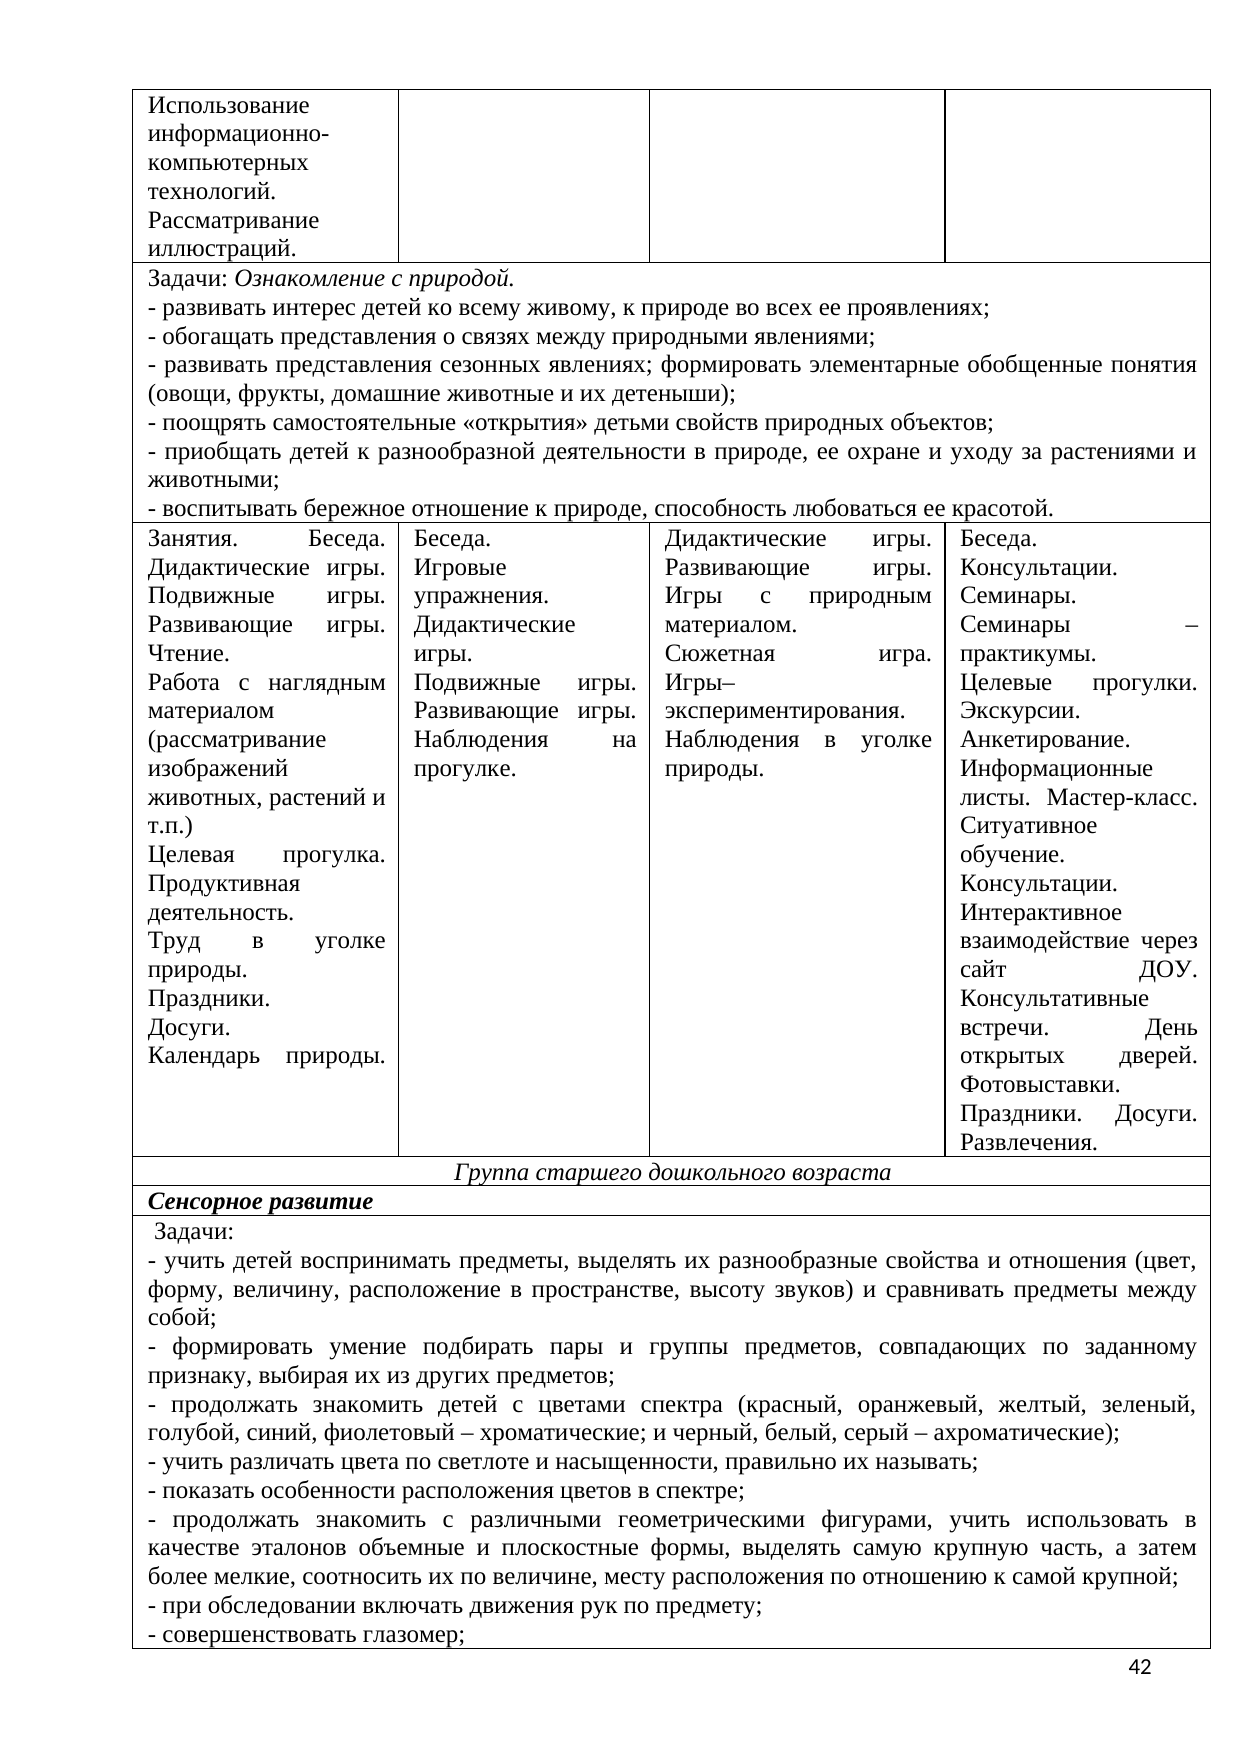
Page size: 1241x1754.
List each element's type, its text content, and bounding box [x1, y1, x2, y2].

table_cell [946, 90, 1210, 262]
table_cell Группа старшего дошкольного возраста [133, 1157, 1210, 1185]
table_cell Сенсорное развитие [133, 1186, 1210, 1215]
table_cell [399, 90, 649, 262]
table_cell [650, 90, 944, 262]
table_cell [133, 90, 398, 262]
table_cell Дидактические игры. Развивающие игры. Игры с природным материалом. Сюжетная игра. Игры– экспериментирования. Наблюдения в уголке природы. [650, 523, 944, 1156]
table_cell Беседа. Игровые упражнения. Дидактические игры. Подвижные игры. Развивающие игры. Наблюдения на прогулке. [399, 523, 649, 1156]
table_cell Занятия. Беседа. Дидактические игры. Подвижные игры. Развивающие игры. Чтение. Работа с наглядным материалом (рассматривание изображений животных, растений и т.п.) Целевая прогулка. Продуктивная деятельность. Труд в уголке природы. Праздники. Досуги. Календарь природы. [133, 523, 398, 1156]
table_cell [133, 1216, 1210, 1647]
table_cell Беседа. Консультации. Семинары. Семинары – практикумы. Целевые прогулки. Экскурсии. Анкетирование. Информационные листы. Мастер-класс. Ситуативное обучение. Консультации. Интерактивное взаимодействие через сайт ДОУ. Консультативные встречи. День открытых дверей. Фотовыставки. Праздники. Досуги. Развлечения. [946, 523, 1210, 1156]
table_cell Задачи: Ознакомление с природой. - развивать интерес детей ко всему живому, к природе во всех ее проявлениях; - обогащать представления о связях между природными явлениями; - развивать представления сезонных явлениях; формировать элементарные обобщенные понятия (овощи, фрукты, домашние животные и их детеныши); - поощрять самостоятельные «открытия» детьми свойств природных объектов; - приобщать детей к разнообразной деятельности в природе, ее охране и уходу за растениями и животными; - воспитывать бережное отношение к природе, способность любоваться ее красотой. [133, 263, 1210, 522]
